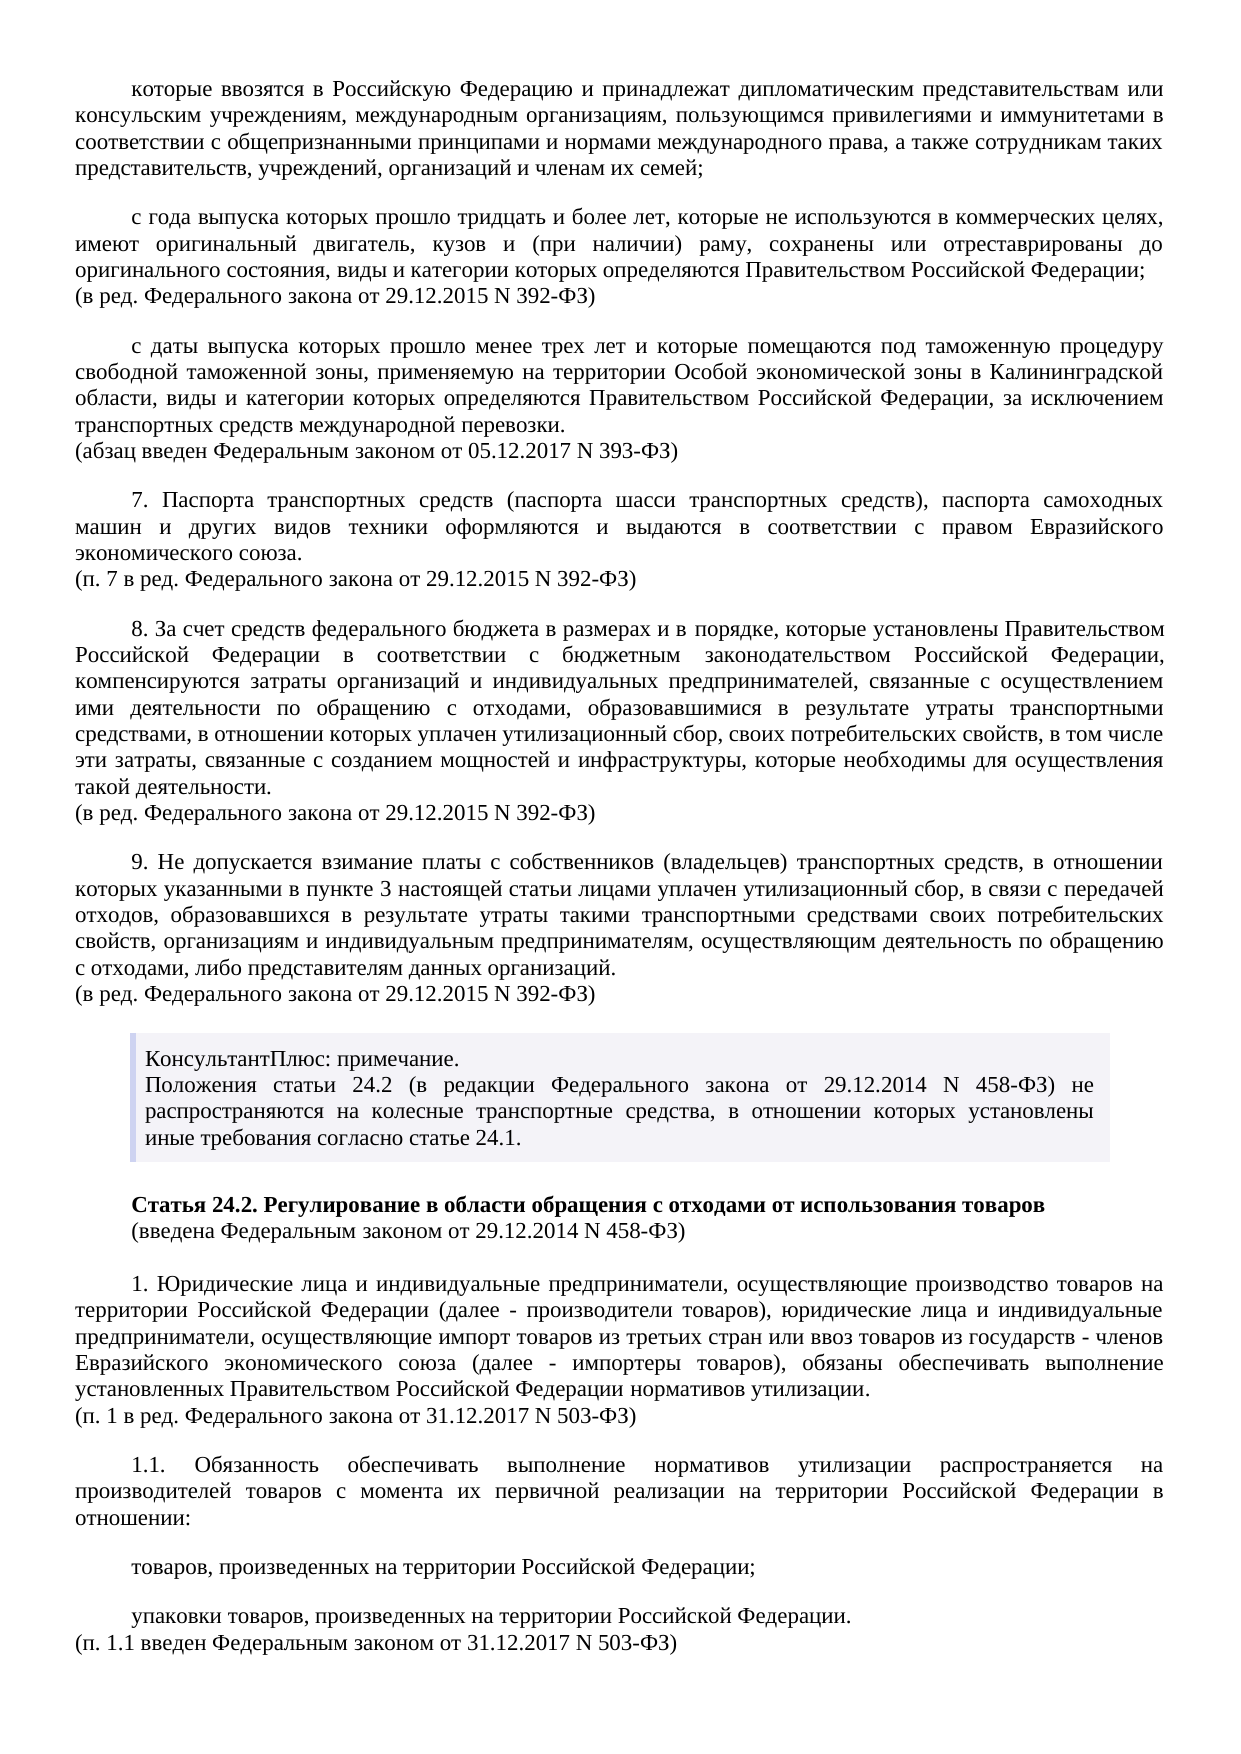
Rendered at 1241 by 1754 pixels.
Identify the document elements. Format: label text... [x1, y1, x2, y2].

text (в ред. Федерального закона от 29.12.2015 N 392-ФЗ) [75, 799, 1165, 826]
text (п. 7 в ред. Федерального закона от 29.12.2015 N 392-ФЗ) [75, 565, 1165, 592]
text которые ввозятся в Российскую Федерацию и принадлежат дипломатическим представительствам или консульским учреждениям, международным организациям, пользующимся привилегиями и иммунитетами в соответствии с общепризнанными принципами и нормами международного права, а также сотрудникам таких представительств, учреждений, организаций и членам их семей; [75, 75, 1165, 180]
text (п. 1 в ред. Федерального закона от 31.12.2017 N 503-ФЗ) [75, 1402, 1165, 1428]
text 9. Не допускается взимание платы с собственников (владельцев) транспортных средств, в отношении которых указанными в пункте 3 настоящей статьи лицами уплачен утилизационный сбор, в связи с передачей отходов, образовавшихся в результате утраты такими транспортными средствами своих потребительских свойств, организациям и индивидуальным предпринимателям, осуществляющим деятельность по обращению с отходами, либо представителям данных организаций. [75, 848, 1165, 980]
text (в ред. Федерального закона от 29.12.2015 N 392-ФЗ) [75, 282, 1165, 309]
text 1. Юридические лица и индивидуальные предприниматели, осуществляющие производство товаров на территории Российской Федерации (далее - производители товаров), юридические лица и индивидуальные предприниматели, осуществляющие импорт товаров из третьих стран или ввоз товаров из государств - членов Евразийского экономического союза (далее - импортеры товаров), обязаны обеспечивать выполнение установленных Правительством Российской Федерации нормативов утилизации. [75, 1270, 1165, 1402]
text с года выпуска которых прошло тридцать и более лет, которые не используются в коммерческих целях, имеют оригинальный двигатель, кузов и (при наличии) раму, сохранены или отреставрированы до оригинального состояния, виды и категории которых определяются Правительством Российской Федерации; [75, 203, 1165, 282]
table_header КонсультантПлюс: примечание. Положения статьи 24.2 (в редакции Федерального закона от 29.12.2014 N 458-ФЗ) не распространяются на колесные транспортные средства, в отношении которых установлены иные требования согласно статье 24.1. [136, 1033, 1104, 1162]
text (введена Федеральным законом от 29.12.2014 N 458-ФЗ) [75, 1217, 1165, 1244]
text упаковки товаров, произведенных на территории Российской Федерации. [75, 1602, 1165, 1629]
text товаров, произведенных на территории Российской Федерации; [75, 1553, 1165, 1579]
text (абзац введен Федеральным законом от 05.12.2017 N 393-ФЗ) [75, 437, 1165, 463]
text 8. За счет средств федерального бюджета в размерах и в порядке, которые установлены Правительством Российской Федерации в соответствии с бюджетным законодательством Российской Федерации, компенсируются затраты организаций и индивидуальных предпринимателей, связанные с осуществлением ими деятельности по обращению с отходами, образовавшимися в результате утраты транспортными средствами, в отношении которых уплачен утилизационный сбор, своих потребительских свойств, в том числе эти затраты, связанные с созданием мощностей и инфраструктуры, которые необходимы для осуществления такой деятельности. [75, 615, 1165, 799]
text 7. Паспорта транспортных средств (паспорта шасси транспортных средств), паспорта самоходных машин и других видов техники оформляются и выдаются в соответствии с правом Евразийского экономического союза. [75, 486, 1165, 565]
title Статья 24.2. Регулирование в области обращения с отходами от использования товаров [75, 1191, 1165, 1217]
text (п. 1.1 введен Федеральным законом от 31.12.2017 N 503-ФЗ) [75, 1629, 1165, 1655]
text (в ред. Федерального закона от 29.12.2015 N 392-ФЗ) [75, 980, 1165, 1007]
text с даты выпуска которых прошло менее трех лет и которые помещаются под таможенную процедуру свободной таможенной зоны, применяемую на территории Особой экономической зоны в Калининградской области, виды и категории которых определяются Правительством Российской Федерации, за исключением транспортных средств международной перевозки. [75, 332, 1165, 437]
text 1.1. Обязанность обеспечивать выполнение нормативов утилизации распространяется на производителей товаров с момента их первичной реализации на территории Российской Федерации в отношении: [75, 1451, 1165, 1530]
